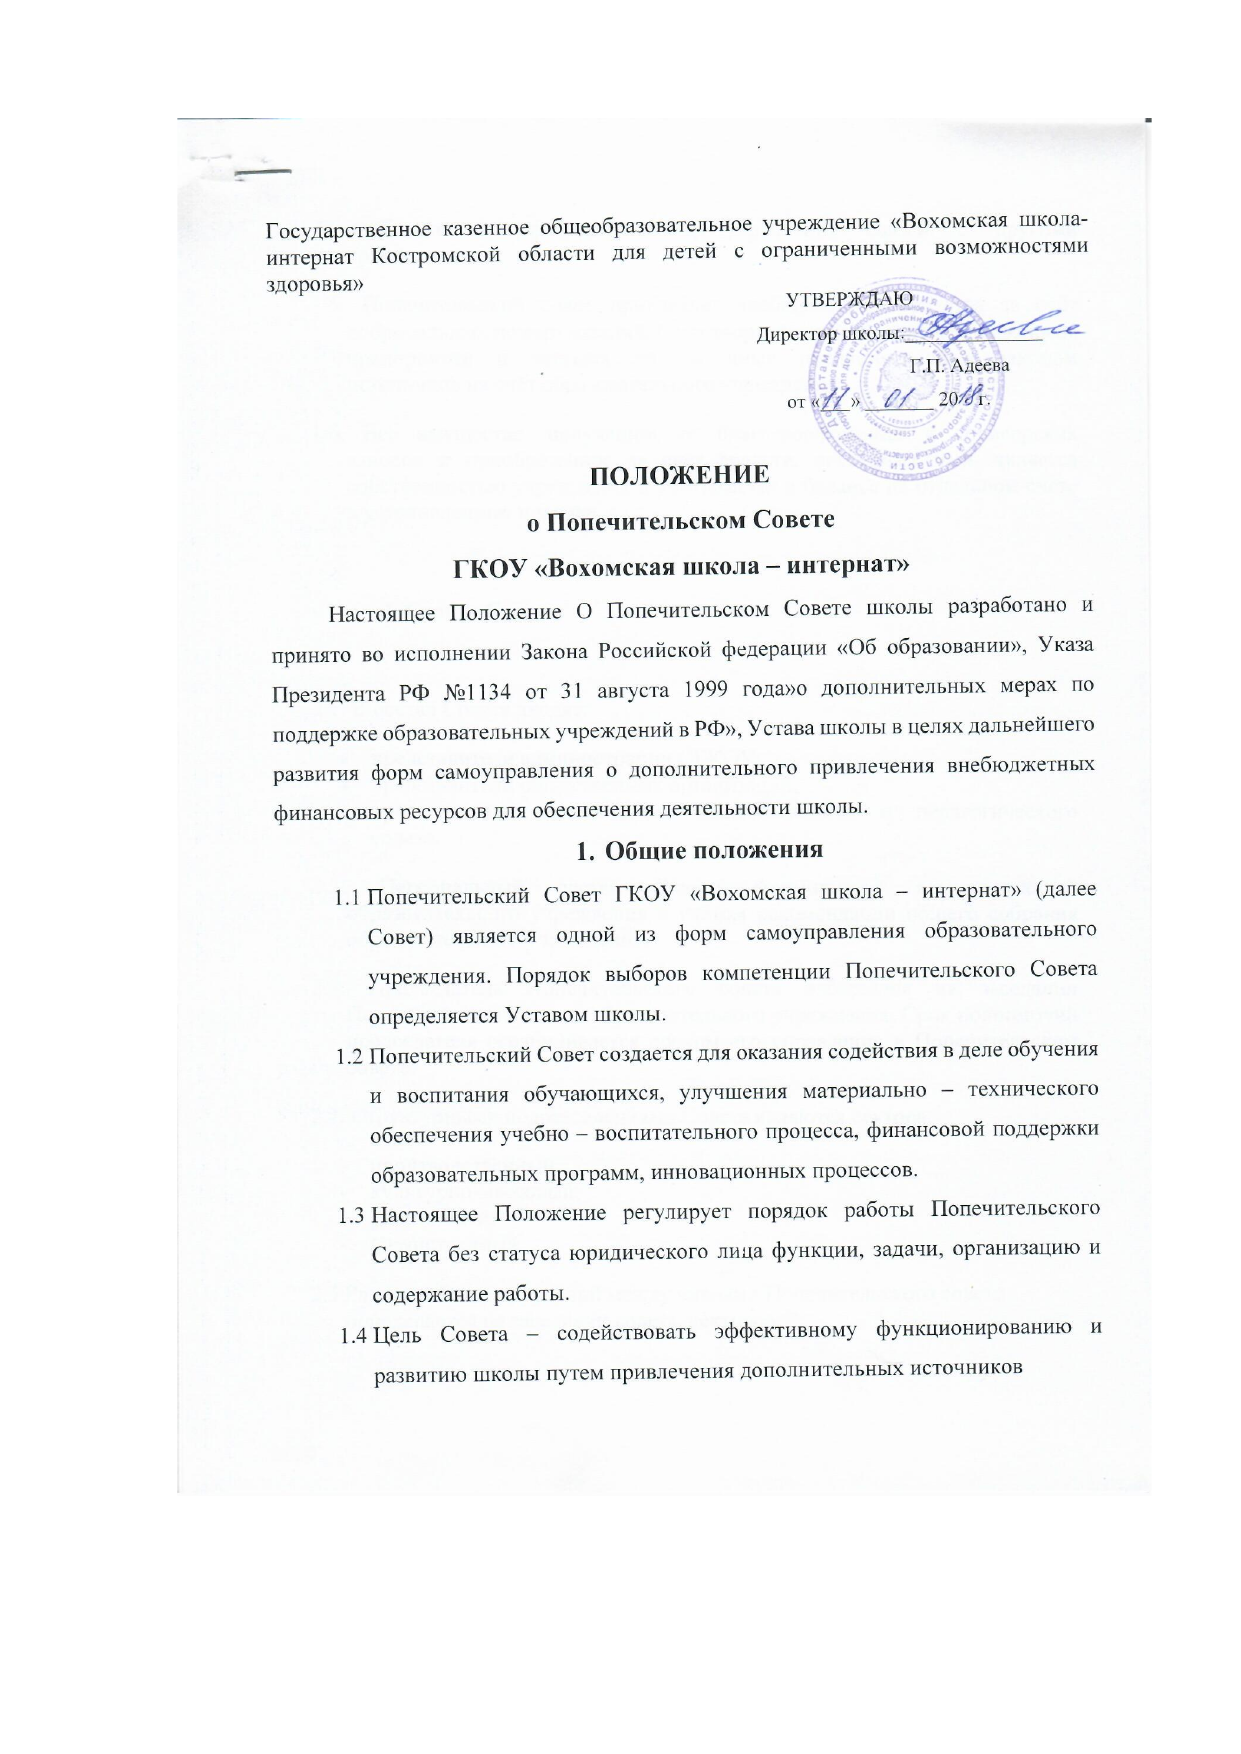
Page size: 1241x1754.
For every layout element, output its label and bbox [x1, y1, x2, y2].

picture [177, 118, 1152, 1496]
